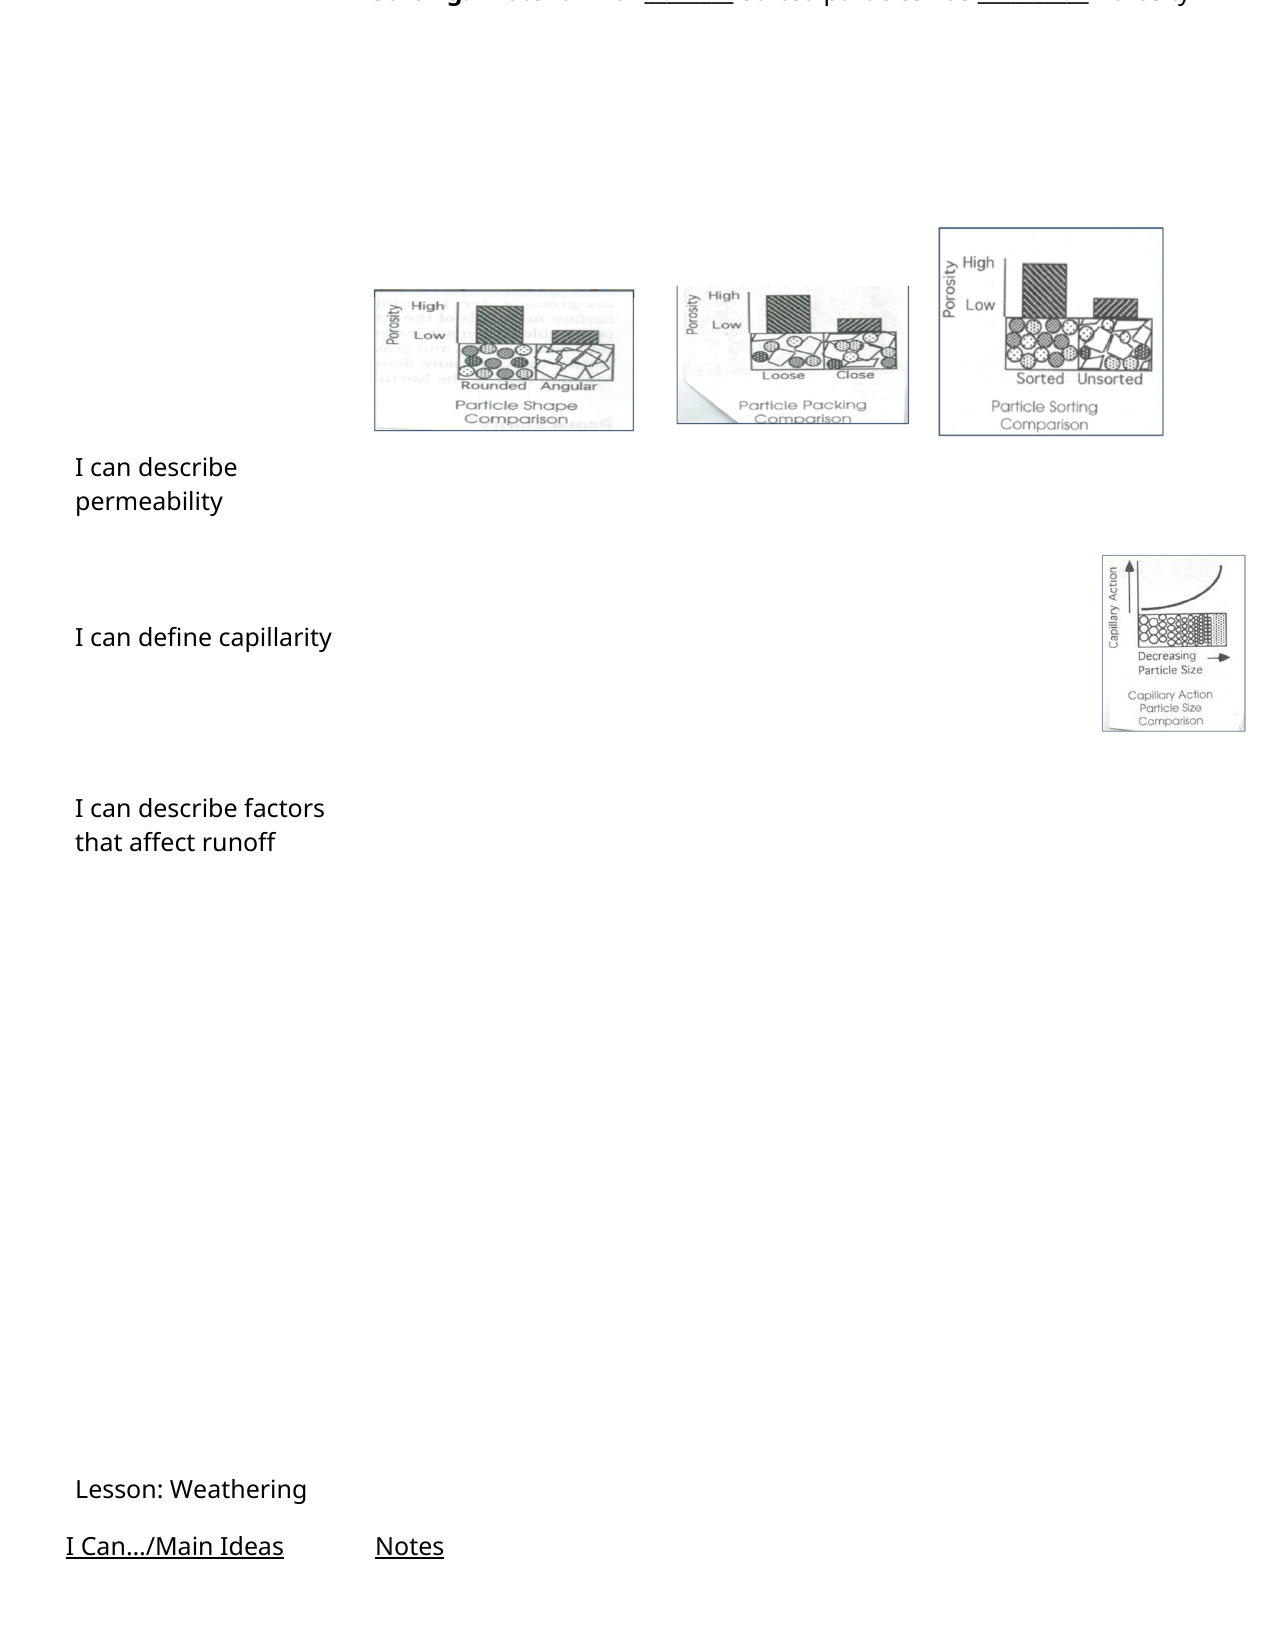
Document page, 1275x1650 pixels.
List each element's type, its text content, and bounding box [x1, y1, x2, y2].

text I can describe permeability [75, 450, 356, 518]
picture [1095, 552, 1250, 735]
text I Can…/Main Ideas Notes [66, 1528, 1200, 1562]
picture [373, 289, 635, 434]
text I can define capillarity [75, 620, 356, 654]
text I can describe factors that affect runoff [75, 790, 356, 858]
picture [673, 286, 910, 427]
picture [933, 225, 1172, 440]
text Lesson: Weathering [75, 1472, 1200, 1506]
